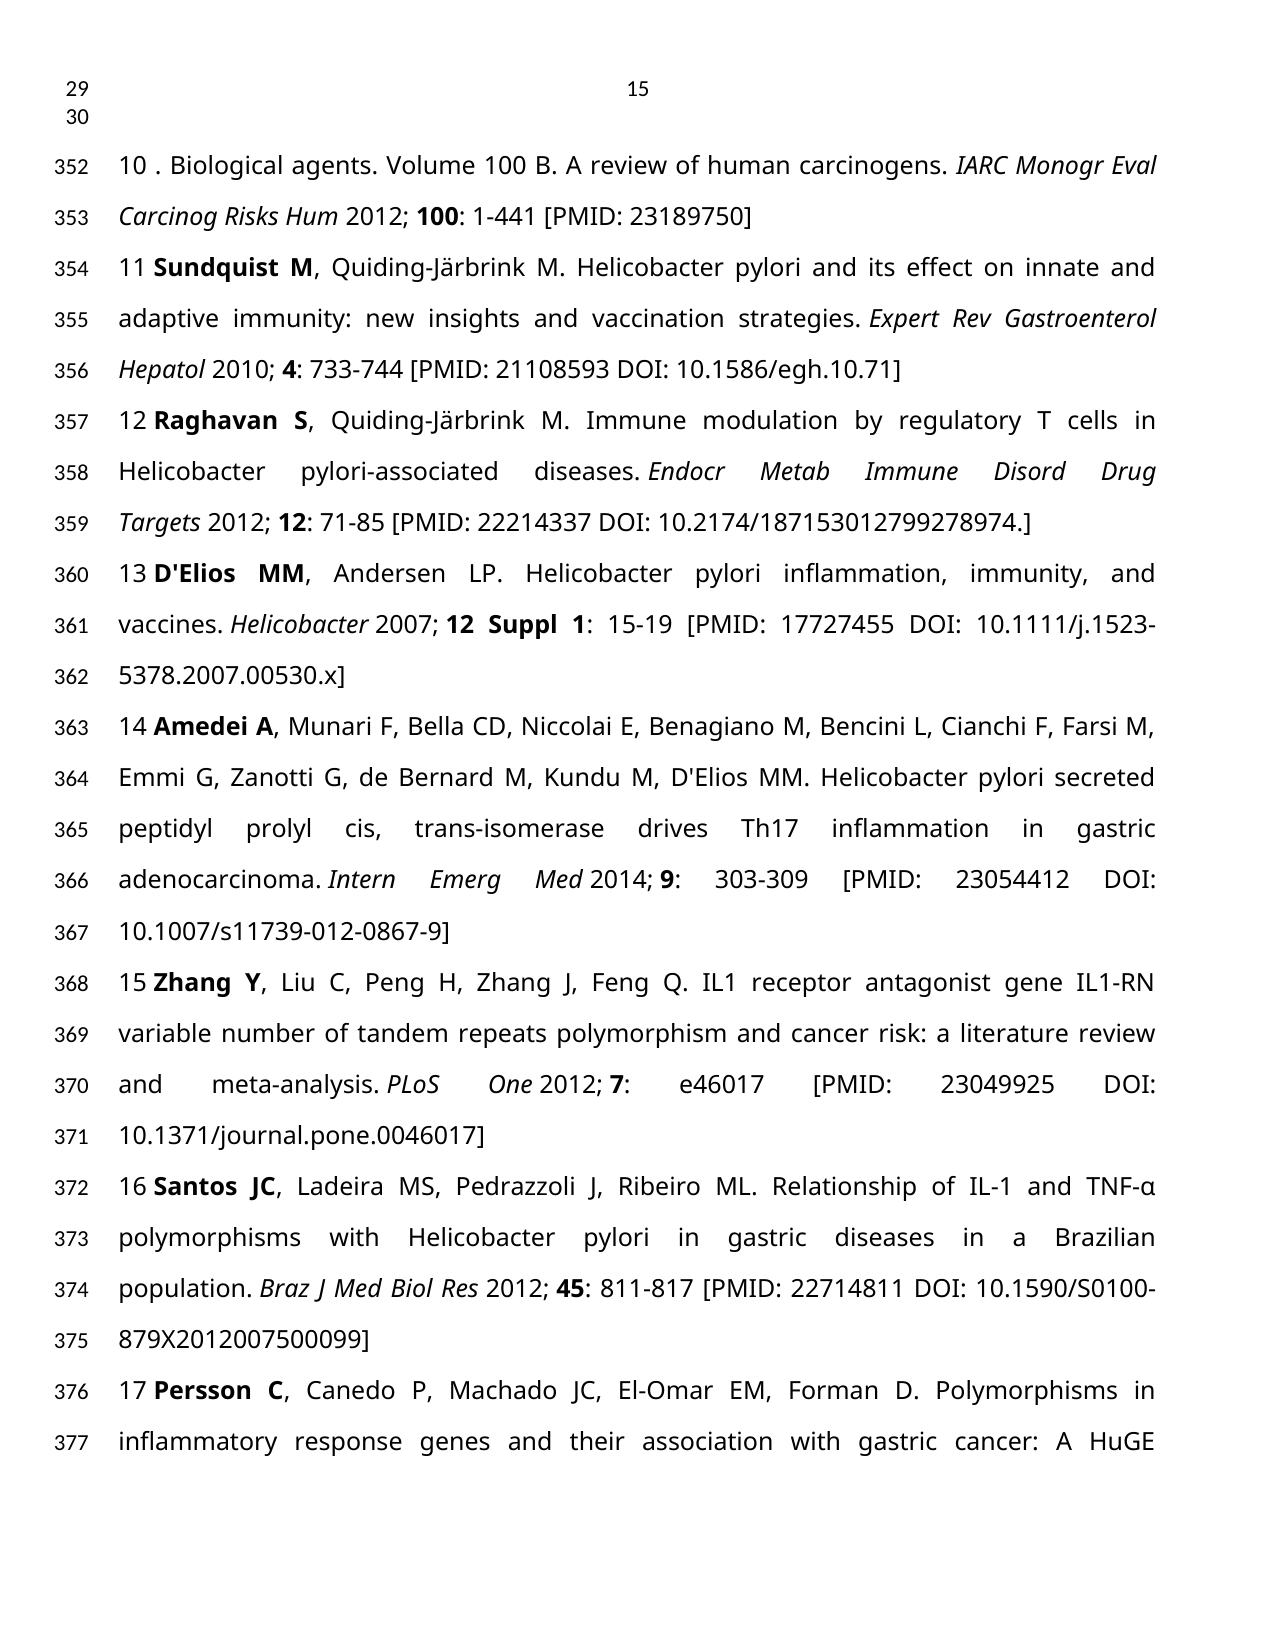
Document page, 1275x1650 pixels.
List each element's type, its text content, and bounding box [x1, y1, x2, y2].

text 10 . Biological agents. Volume 100 B. A review of human carcinogens. IARC Monogr Eval Carcinog Risks Hum 2012; 100: 1-441 [PMID: 23189750] [118, 148, 1157, 233]
text 16 Santos JC, Ladeira MS, Pedrazzoli J, Ribeiro ML. Relationship of IL-1 and TNF-α polymorphisms with Helicobacter pylori in gastric diseases in a Brazilian population. Braz J Med Biol Res 2012; 45: 811-817 [PMID: 22714811 DOI: 10.1590/S0100-879X2012007500099] [118, 1168, 1157, 1356]
text 13 D'Elios MM, Andersen LP. Helicobacter pylori inflammation, immunity, and vaccines. Helicobacter 2007; 12 Suppl 1: 15-19 [PMID: 17727455 DOI: 10.1111/j.1523-5378.2007.00530.x] [118, 556, 1157, 692]
text 15 Zhang Y, Liu C, Peng H, Zhang J, Feng Q. IL1 receptor antagonist gene IL1-RN variable number of tandem repeats polymorphism and cancer risk: a literature review and meta-analysis. PLoS One 2012; 7: e46017 [PMID: 23049925 DOI: 10.1371/journal.pone.0046017] [118, 964, 1157, 1151]
text 14 Amedei A, Munari F, Bella CD, Niccolai E, Benagiano M, Bencini L, Cianchi F, Farsi M, Emmi G, Zanotti G, de Bernard M, Kundu M, D'Elios MM. Helicobacter pylori secreted peptidyl prolyl cis, trans-isomerase drives Th17 inflammation in gastric adenocarcinoma. Intern Emerg Med 2014; 9: 303-309 [PMID: 23054412 DOI: 10.1007/s11739-012-0867-9] [118, 709, 1157, 947]
text 11 Sundquist M, Quiding-Järbrink M. Helicobacter pylori and its effect on innate and adaptive immunity: new insights and vaccination strategies. Expert Rev Gastroenterol Hepatol 2010; 4: 733-744 [PMID: 21108593 DOI: 10.1586/egh.10.71] [118, 250, 1157, 386]
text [118, 1373, 1157, 1458]
text 12 Raghavan S, Quiding-Järbrink M. Immune modulation by regulatory T cells in Helicobacter pylori-associated diseases. Endocr Metab Immune Disord Drug Targets 2012; 12: 71-85 [PMID: 22214337 DOI: 10.2174/187153012799278974.] [118, 403, 1157, 539]
